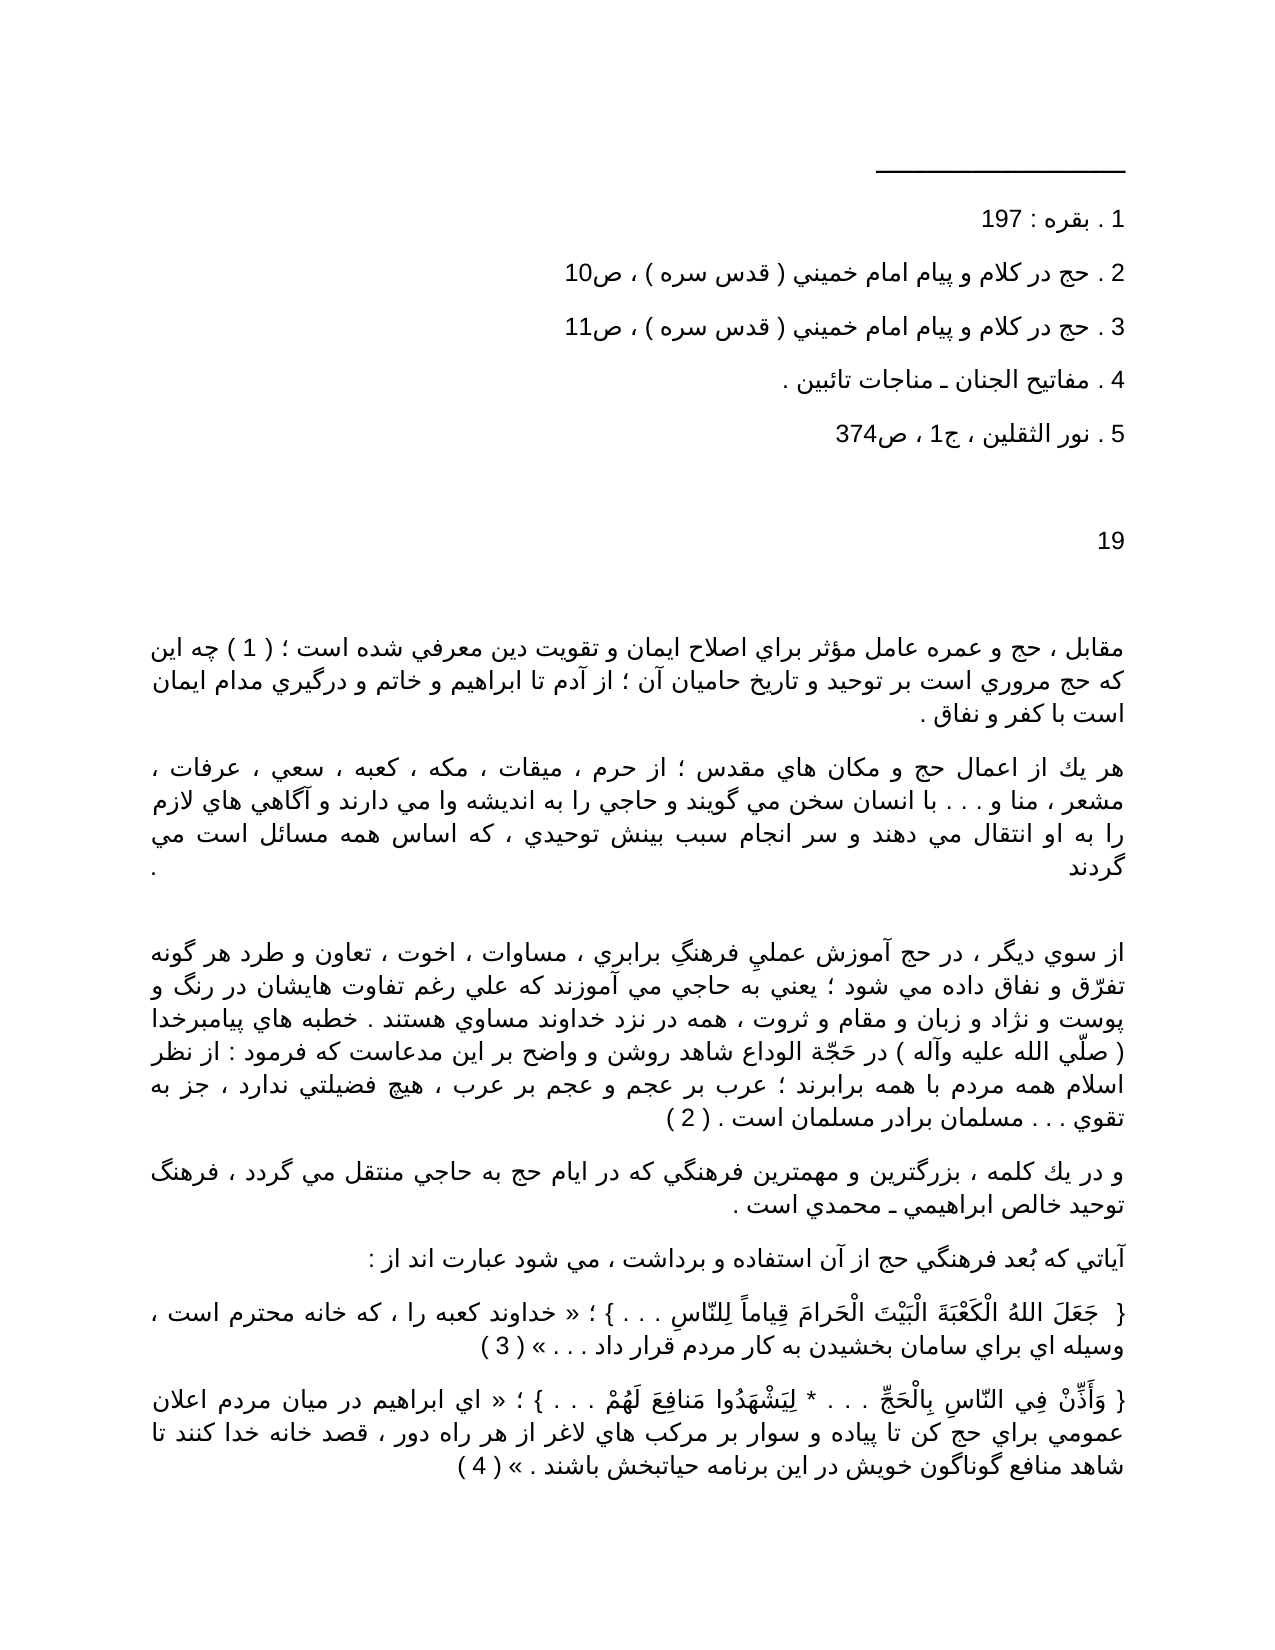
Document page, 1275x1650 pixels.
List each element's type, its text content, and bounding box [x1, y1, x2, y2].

text آياتي كه بُعد فرهنگي حج از آن استفاده و برداشت ، مي شود عبارت اند از : [150, 1244, 1125, 1273]
text و در يك كلمه ، بزرگترين و مهمترين فرهنگي كه در ايام حج به حاجي منتقل مي گردد ، فرهنگ توحيد خالص ابراهيمي ـ محمدي است . [150, 1157, 1125, 1219]
text { وَأَذِّنْ فِي النّاسِ بِالْحَجِّ . . . * لِيَشْهَدُوا مَنافِعَ لَهُمْ . . . } ؛ « اي ابراهيم در ميان مردم اعلان عمومي براي حج كن تا پياده و سوار بر مركب هاي لاغر از هر راه دور ، قصد خانه خدا كنند تا شاهد منافع گوناگون خويش در اين برنامه حياتبخش باشند . » ( 4 ) [150, 1385, 1125, 1479]
text 4 . مفاتيح الجنان ـ مناجات تائبين . [150, 365, 1125, 394]
text 19 [150, 526, 1125, 555]
text 1 . بقره : 197 [150, 204, 1125, 233]
text ــــــــــــــــــــــــــــــــــ [150, 150, 1125, 179]
text مقابل ، حج و عمره عامل مؤثر براي اصلاح ايمان و تقويت دين معرفي شده است ؛ ( 1 ) چه اين كه حج مروري است بر توحيد و تاريخ حاميان آن ؛ از آدم تا ابراهيم و خاتم و درگيري مدام ايمان است با كفر و نفاق . [150, 633, 1125, 728]
text 3 . حج در كلام و پيام امام خميني ( قدس سره ) ، ص11 [150, 312, 1125, 340]
text هر يك از اعمال حج و مكان هاي مقدس ؛ از حرم ، ميقات ، مكه ، كعبه ، سعي ، عرفات ، مشعر ، منا و . . . با انسان سخن مي گويند و حاجي را به انديشه وا مي دارند و آگاهي هاي لازم را به او انتقال مي دهند و سر انجام سبب بينش توحيدي ، كه اساس همه مسائل است مي گردند . [150, 753, 1125, 913]
text { جَعَلَ اللهُ الْكَعْبَةَ الْبَيْتَ الْحَرامَ قِياماً لِلنّاسِ . . . } ؛ « خداوند كعبه را ، كه خانه محترم است ، وسيله اي براي سامان بخشيدن به كار مردم قرار داد . . . » ( 3 ) [150, 1298, 1125, 1359]
text 2 . حج در كلام و پيام امام خميني ( قدس سره ) ، ص10 [150, 258, 1125, 286]
text 5 . نور الثقلين ، ج1 ، ص374 [150, 419, 1125, 448]
text از سوي ديگر ، در حج آموزش عمليِ فرهنگِ برابري ، مساوات ، اخوت ، تعاون و طرد هر گونه تفرّق و نفاق داده مي شود ؛ يعني به حاجي مي آموزند كه علي رغم تفاوت هايشان در رنگ و پوست و نژاد و زبان و مقام و ثروت ، همه در نزد خداوند مساوي هستند . خطبه هاي پيامبرخدا ( صلّي الله عليه وآله ) در حَجّة الوداع شاهد روشن و واضح بر اين مدعاست كه فرمود : از نظر اسلام همه مردم با همه برابرند ؛ عرب بر عجم و عجم بر عرب ، هيچ فضيلتي ندارد ، جز به تقوي . . . مسلمان برادر مسلمان است . ( 2 ) [150, 938, 1125, 1132]
